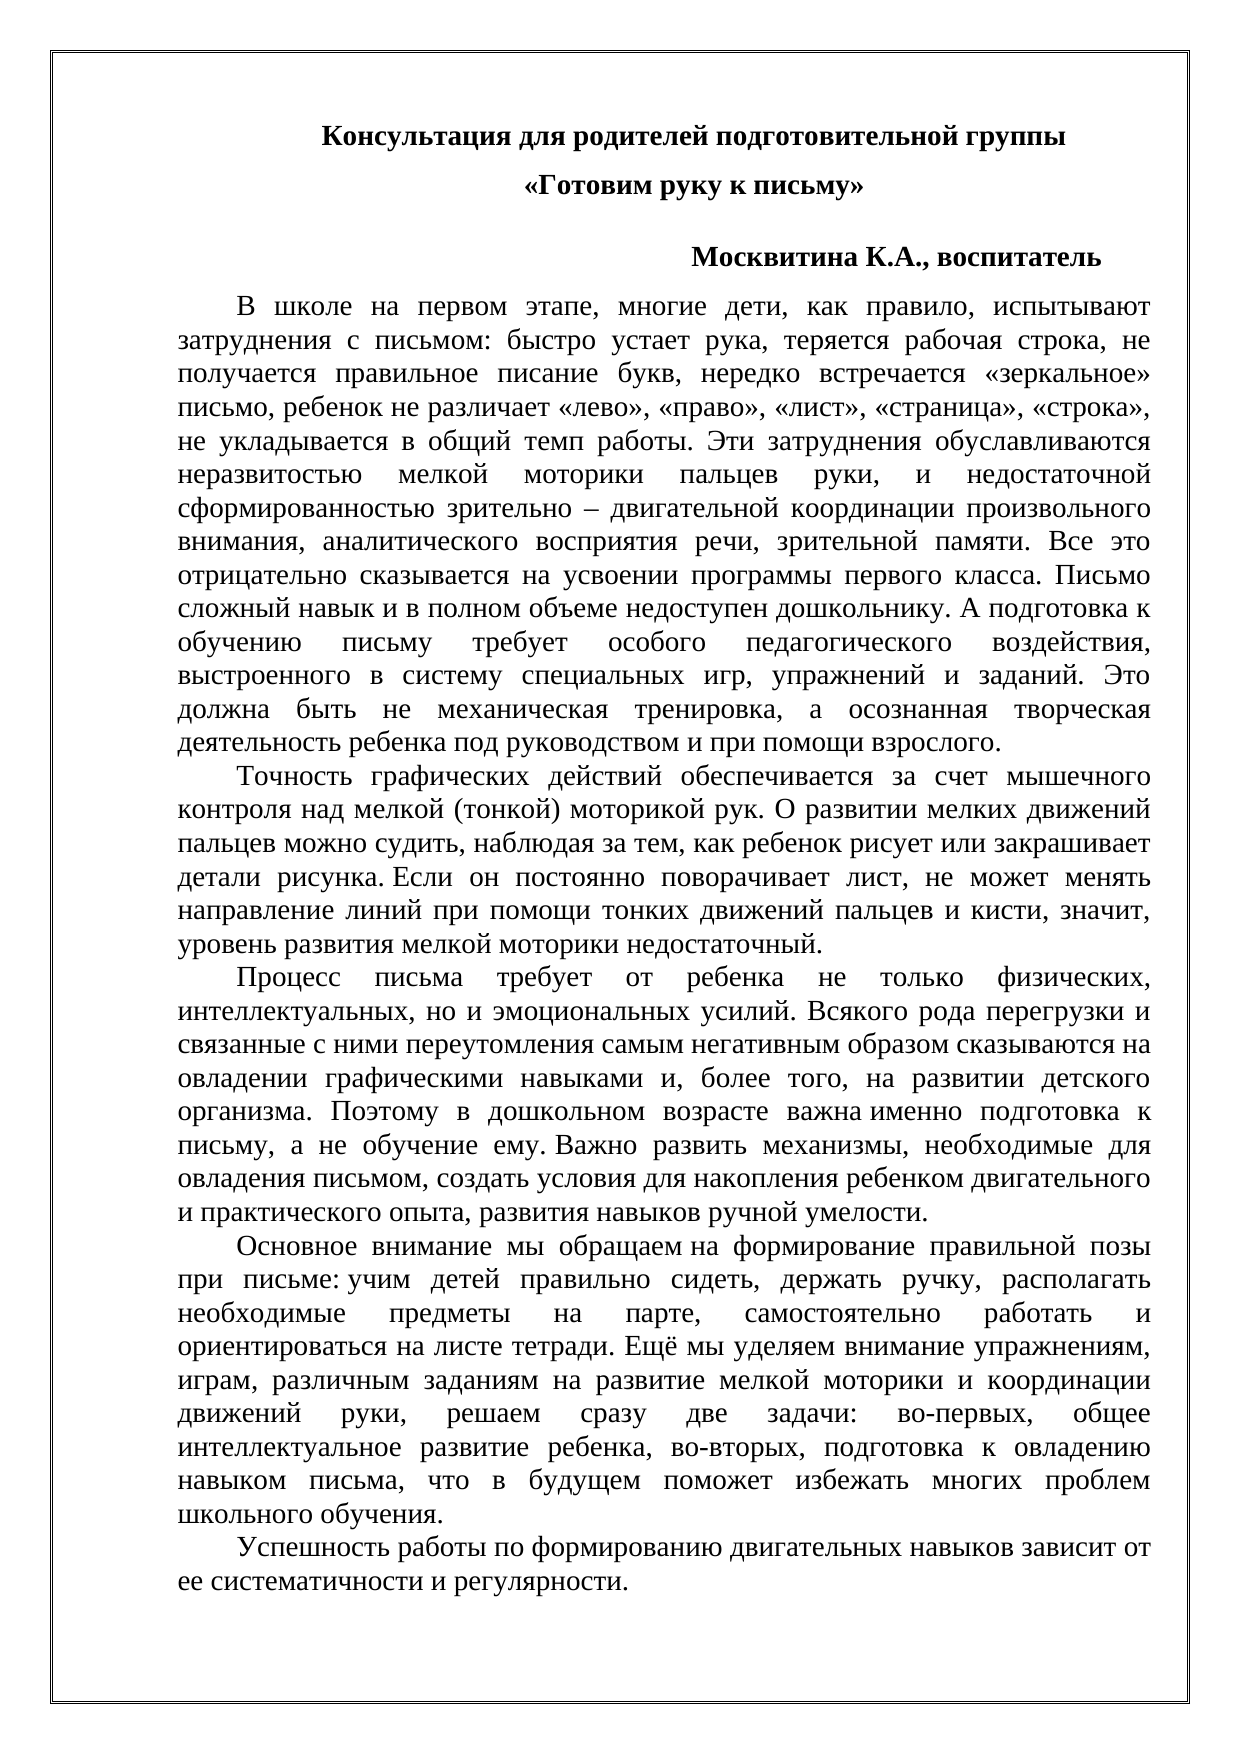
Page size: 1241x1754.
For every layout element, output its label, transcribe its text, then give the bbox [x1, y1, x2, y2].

text В школе на первом этапе, многие дети, как правило, испытывают затруднения с письмом: быстро устает рука, теряется рабочая строка, не получается правильное писание букв, нередко встречается «зеркальное» письмо, ребенок не различает «лево», «право», «лист», «страница», «строка», не укладывается в общий темп работы. Эти затруднения обуславливаются неразвитостью мелкой моторики пальцев руки, и недостаточной сформированностью зрительно – двигательной координации произвольного внимания, аналитического восприятия речи, зрительной памяти. Все это отрицательно сказывается на усвоении программы первого класса. Письмо сложный навык и в полном объеме недоступен дошкольнику. А подготовка к обучению письму требует особого педагогического воздействия, выстроенного в систему специальных игр, упражнений и заданий. Это должна быть не механическая тренировка, а осознанная творческая деятельность ребенка под руководством и при помощи взрослого. [177, 288, 1152, 758]
text Процесс письма требует от ребенка не только физических, интеллектуальных, но и эмоциональных усилий. Всякого рода перегрузки и связанные с ними переутомления самым негативным образом сказываются на овладении графическими навыками и, более того, на развитии детского организма. Поэтому в дошкольном возрасте важна именно подготовка к письму, а не обучение ему. Важно развить механизмы, необходимые для овладения письмом, создать условия для накопления ребенком двигательного и практического опыта, развития навыков ручной умелости. [177, 959, 1152, 1228]
text Точность графических действий обеспечивается за счет мышечного контроля над мелкой (тонкой) моторикой рук. О развитии мелких движений пальцев можно судить, наблюдая за тем, как ребенок рисует или закрашивает детали рисунка. Если он постоянно поворачивает лист, не может менять направление линий при помощи тонких движений пальцев и кисти, значит, уровень развития мелкой моторики недостаточный. [177, 758, 1152, 959]
text Основное внимание мы обращаем на формирование правильной позы при письме: учим детей правильно сидеть, держать ручку, располагать необходимые предметы на парте, самостоятельно работать и ориентироваться на листе тетради. Ещё мы уделяем внимание упражнениям, играм, различным заданиям на развитие мелкой моторики и координации движений руки, решаем сразу две задачи: во-первых, общее интеллектуальное развитие ребенка, во-вторых, подготовка к овладению навыком письма, что в будущем поможет избежать многих проблем школьного обучения. [177, 1228, 1152, 1529]
text Москвитина К.А., воспитатель [177, 216, 1152, 273]
text «Готовим руку к письму» [177, 167, 1152, 201]
text Консультация для родителей подготовительной группы [177, 118, 1152, 152]
text Успешность работы по формированию двигательных навыков зависит от ее систематичности и регулярности. [177, 1529, 1152, 1597]
